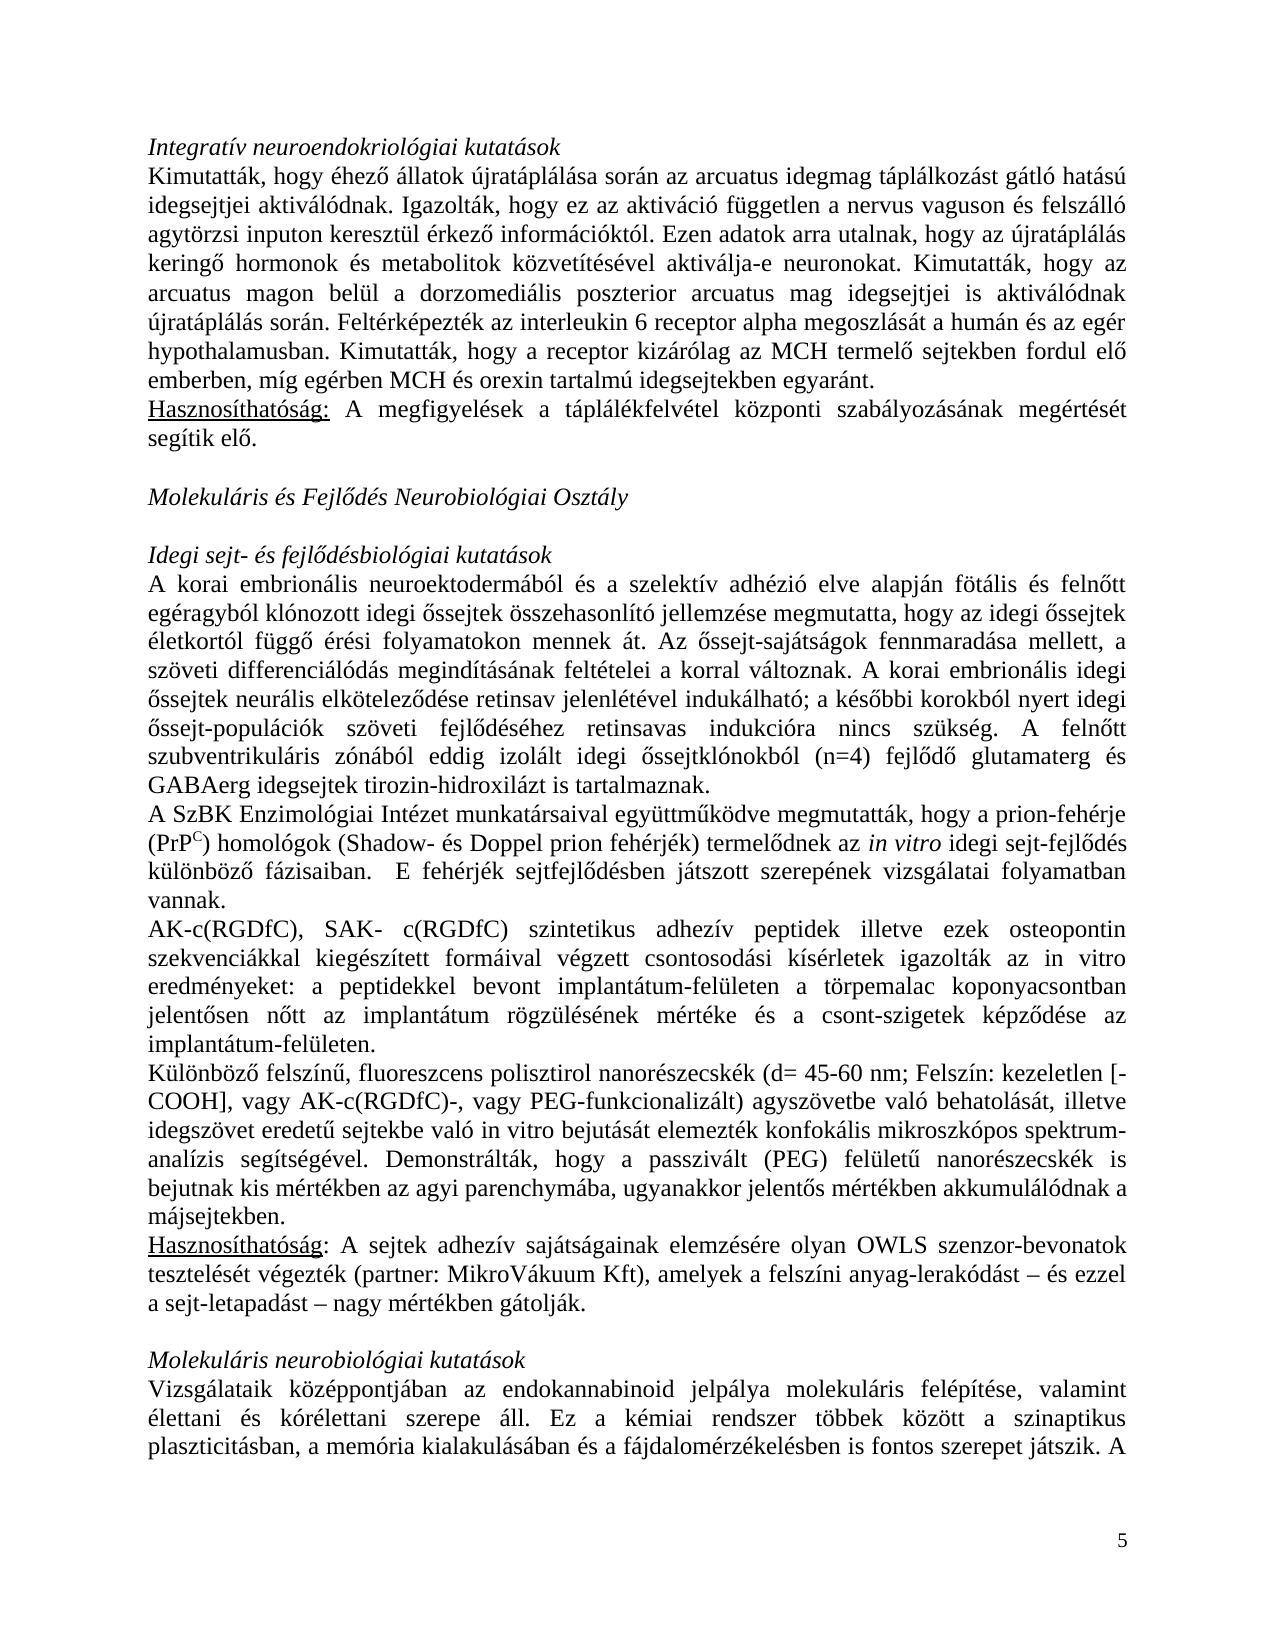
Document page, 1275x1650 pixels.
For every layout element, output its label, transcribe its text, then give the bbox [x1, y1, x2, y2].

text Molekuláris neurobiológiai kutatások [148, 1345, 1127, 1374]
text A korai embrionális neuroektodermából és a szelektív adhézió elve alapján fötális és felnőtt egéragyból klónozott idegi őssejtek összehasonlító jellemzése megmutatta, hogy az idegi őssejtek életkortól függő érési folyamatokon mennek át. Az őssejt-sajátságok fennmaradása mellett, a szöveti differenciálódás megindításának feltételei a korral változnak. A korai embrionális idegi őssejtek neurális elköteleződése retinsav jelenlétével indukálható; a későbbi korokból nyert idegi őssejt-populációk szöveti fejlődéséhez retinsavas indukcióra nincs szükség. A felnőtt szubventrikuláris zónából eddig izolált idegi őssejtklónokból (n=4) fejlődő glutamaterg és GABAerg idegsejtek tirozin-hidroxilázt is tartalmaznak. [148, 569, 1127, 799]
text Hasznosíthatóság: A megfigyelések a táplálékfelvétel központi szabályozásának megértését segítik elő. [148, 394, 1127, 453]
text Idegi sejt- és fejlődésbiológiai kutatások [148, 540, 1127, 569]
text Integratív neuroendokriológiai kutatások [148, 132, 1127, 161]
text AK-c(RGDfC), SAK- c(RGDfC) szintetikus adhezív peptidek illetve ezek osteopontin szekvenciákkal kiegészített formáival végzett csontosodási kísérletek igazolták az in vitro eredményeket: a peptidekkel bevont implantátum-felületen a törpemalac koponyacsontban jelentősen nőtt az implantátum rögzülésének mértéke és a csont-szigetek képződése az implantátum-felületen. [148, 914, 1127, 1058]
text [148, 1374, 1127, 1460]
text A SzBK Enzimológiai Intézet munkatársaival együttműködve megmutatták, hogy a prion-fehérje (PrPC) homológok (Shadow- és Doppel prion fehérjék) termelődnek az in vitro idegi sejt-fejlődés különböző fázisaiban. E fehérjék sejtfejlődésben játszott szerepének vizsgálatai folyamatban vannak. [148, 799, 1127, 914]
text Különböző felszínű, fluoreszcens polisztirol nanorészecskék (d= 45-60 nm; Felszín: kezeletlen [-COOH], vagy AK-c(RGDfC)-, vagy PEG-funkcionalizált) agyszövetbe való behatolását, illetve idegszövet eredetű sejtekbe való in vitro bejutását elemezték konfokális mikroszkópos spektrum-analízis segítségével. Demonstrálták, hogy a passzivált (PEG) felületű nanorészecskék is bejutnak kis mértékben az agyi parenchymába, ugyanakkor jelentős mértékben akkumulálódnak a májsejtekben. [148, 1058, 1127, 1230]
text Molekuláris és Fejlődés Neurobiológiai Osztály [148, 482, 1137, 511]
text Hasznosíthatóság: A sejtek adhezív sajátságainak elemzésére olyan OWLS szenzor-bevonatok tesztelését végezték (partner: MikroVákuum Kft), amelyek a felszíni anyag-lerakódást – és ezzel a sejt-letapadást – nagy mértékben gátolják. [148, 1230, 1127, 1316]
text Kimutatták, hogy éhező állatok újratáplálása során az arcuatus idegmag táplálkozást gátló hatású idegsejtjei aktiválódnak. Igazolták, hogy ez az aktiváció független a nervus vaguson és felszálló agytörzsi inputon keresztül érkező információktól. Ezen adatok arra utalnak, hogy az újratáplálás keringő hormonok és metabolitok közvetítésével aktiválja-e neuronokat. Kimutatták, hogy az arcuatus magon belül a dorzomediális poszterior arcuatus mag idegsejtjei is aktiválódnak újratáplálás során. Feltérképezték az interleukin 6 receptor alpha megoszlását a humán és az egér hypothalamusban. Kimutatták, hogy a receptor kizárólag az MCH termelő sejtekben fordul elő emberben, míg egérben MCH és orexin tartalmú idegsejtekben egyaránt. [148, 161, 1127, 394]
